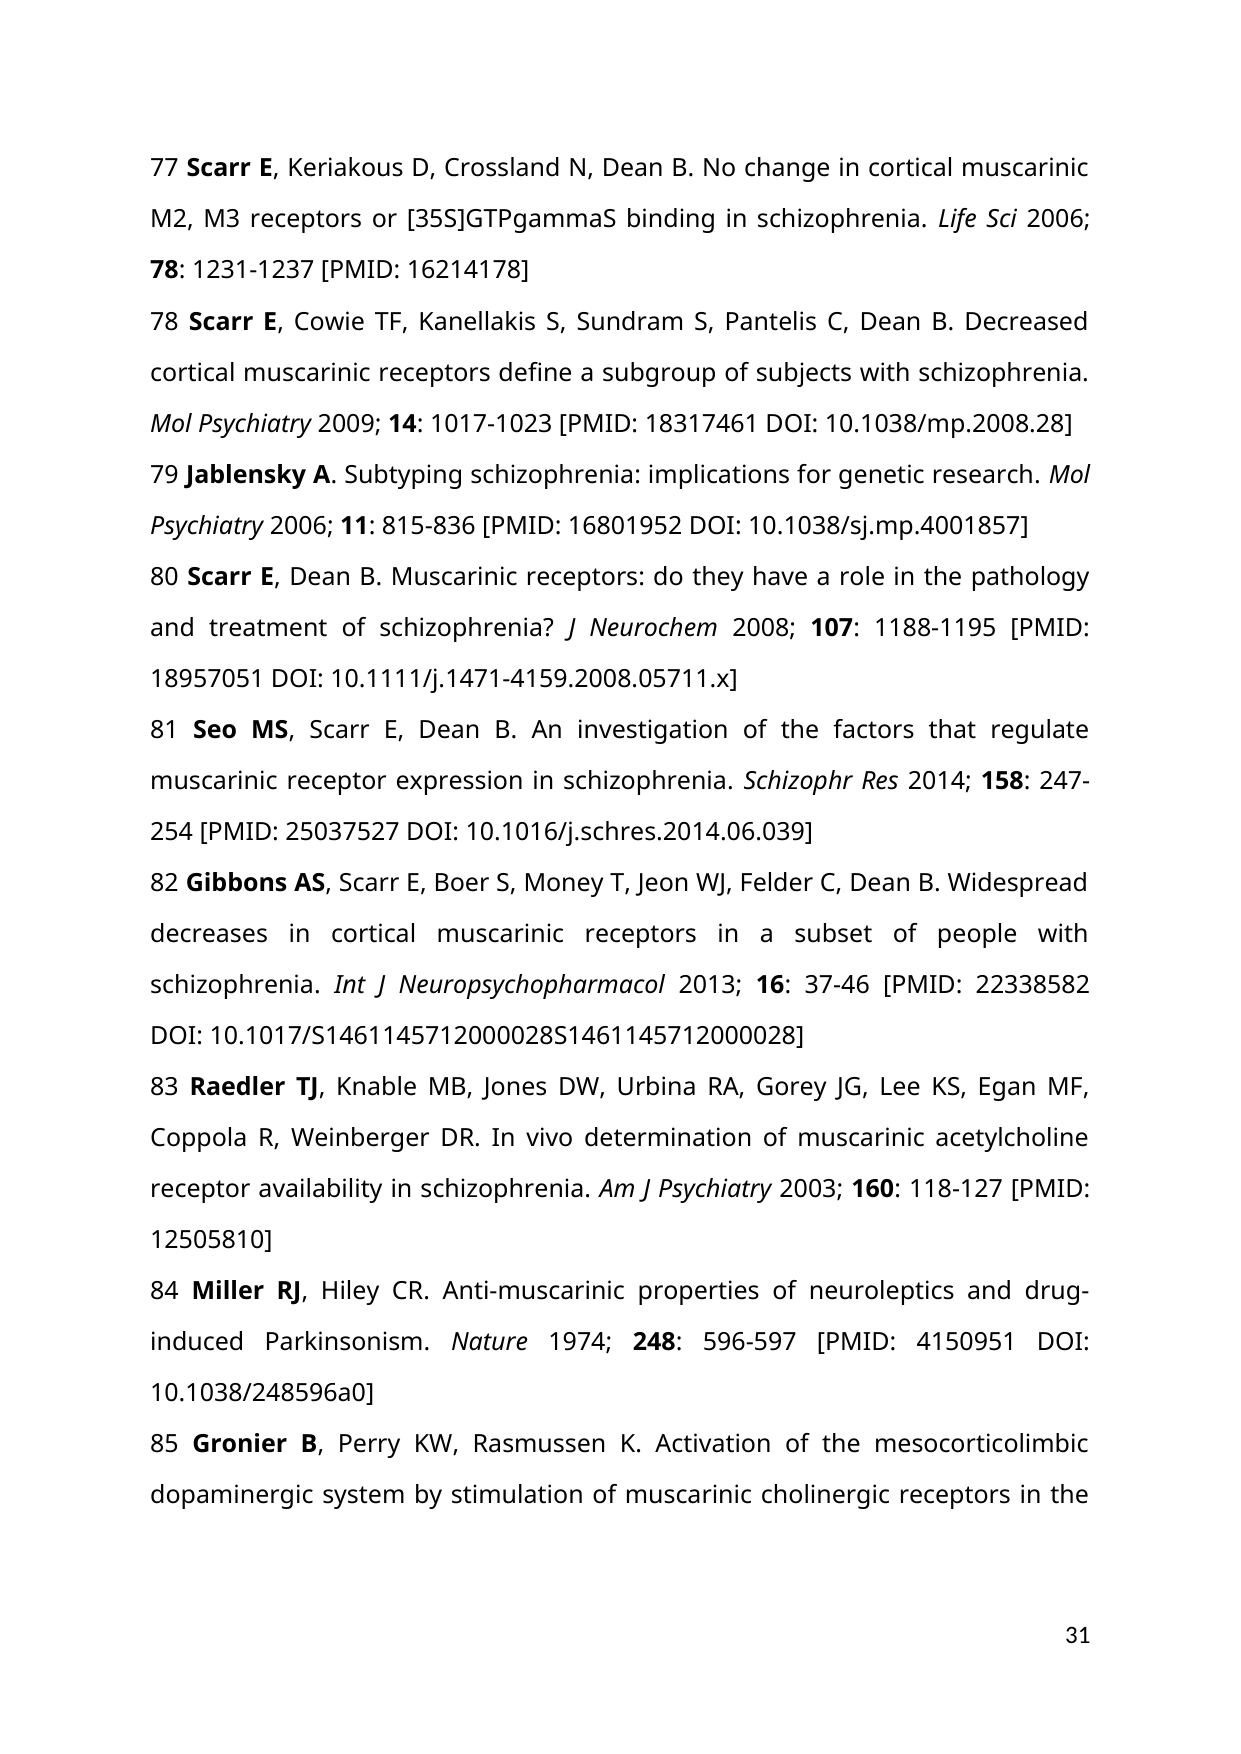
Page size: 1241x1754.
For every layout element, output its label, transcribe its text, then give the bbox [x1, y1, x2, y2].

text 82 Gibbons AS, Scarr E, Boer S, Money T, Jeon WJ, Felder C, Dean B. Widespread decreases in cortical muscarinic receptors in a subset of people with schizophrenia. Int J Neuropsychopharmacol 2013; 16: 37-46 [PMID: 22338582 DOI: 10.1017/S1461145712000028S1461145712000028] [150, 864, 1090, 1052]
text 83 Raedler TJ, Knable MB, Jones DW, Urbina RA, Gorey JG, Lee KS, Egan MF, Coppola R, Weinberger DR. In vivo determination of muscarinic acetylcholine receptor availability in schizophrenia. Am J Psychiatry 2003; 160: 118-127 [PMID: 12505810] [150, 1069, 1090, 1256]
text 78 Scarr E, Cowie TF, Kanellakis S, Sundram S, Pantelis C, Dean B. Decreased cortical muscarinic receptors define a subgroup of subjects with schizophrenia. Mol Psychiatry 2009; 14: 1017-1023 [PMID: 18317461 DOI: 10.1038/mp.2008.28] [150, 303, 1090, 439]
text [150, 1426, 1090, 1511]
text 84 Miller RJ, Hiley CR. Anti-muscarinic properties of neuroleptics and drug-induced Parkinsonism. Nature 1974; 248: 596-597 [PMID: 4150951 DOI: 10.1038/248596a0] [150, 1273, 1090, 1409]
text 81 Seo MS, Scarr E, Dean B. An investigation of the factors that regulate muscarinic receptor expression in schizophrenia. Schizophr Res 2014; 158: 247-254 [PMID: 25037527 DOI: 10.1016/j.schres.2014.06.039] [150, 711, 1090, 848]
text 77 Scarr E, Keriakous D, Crossland N, Dean B. No change in cortical muscarinic M2, M3 receptors or [35S]GTPgammaS binding in schizophrenia. Life Sci 2006; 78: 1231-1237 [PMID: 16214178] [150, 150, 1090, 286]
text 79 Jablensky A. Subtyping schizophrenia: implications for genetic research. Mol Psychiatry 2006; 11: 815-836 [PMID: 16801952 DOI: 10.1038/sj.mp.4001857] [150, 456, 1090, 541]
text 80 Scarr E, Dean B. Muscarinic receptors: do they have a role in the pathology and treatment of schizophrenia? J Neurochem 2008; 107: 1188-1195 [PMID: 18957051 DOI: 10.1111/j.1471-4159.2008.05711.x] [150, 558, 1090, 694]
